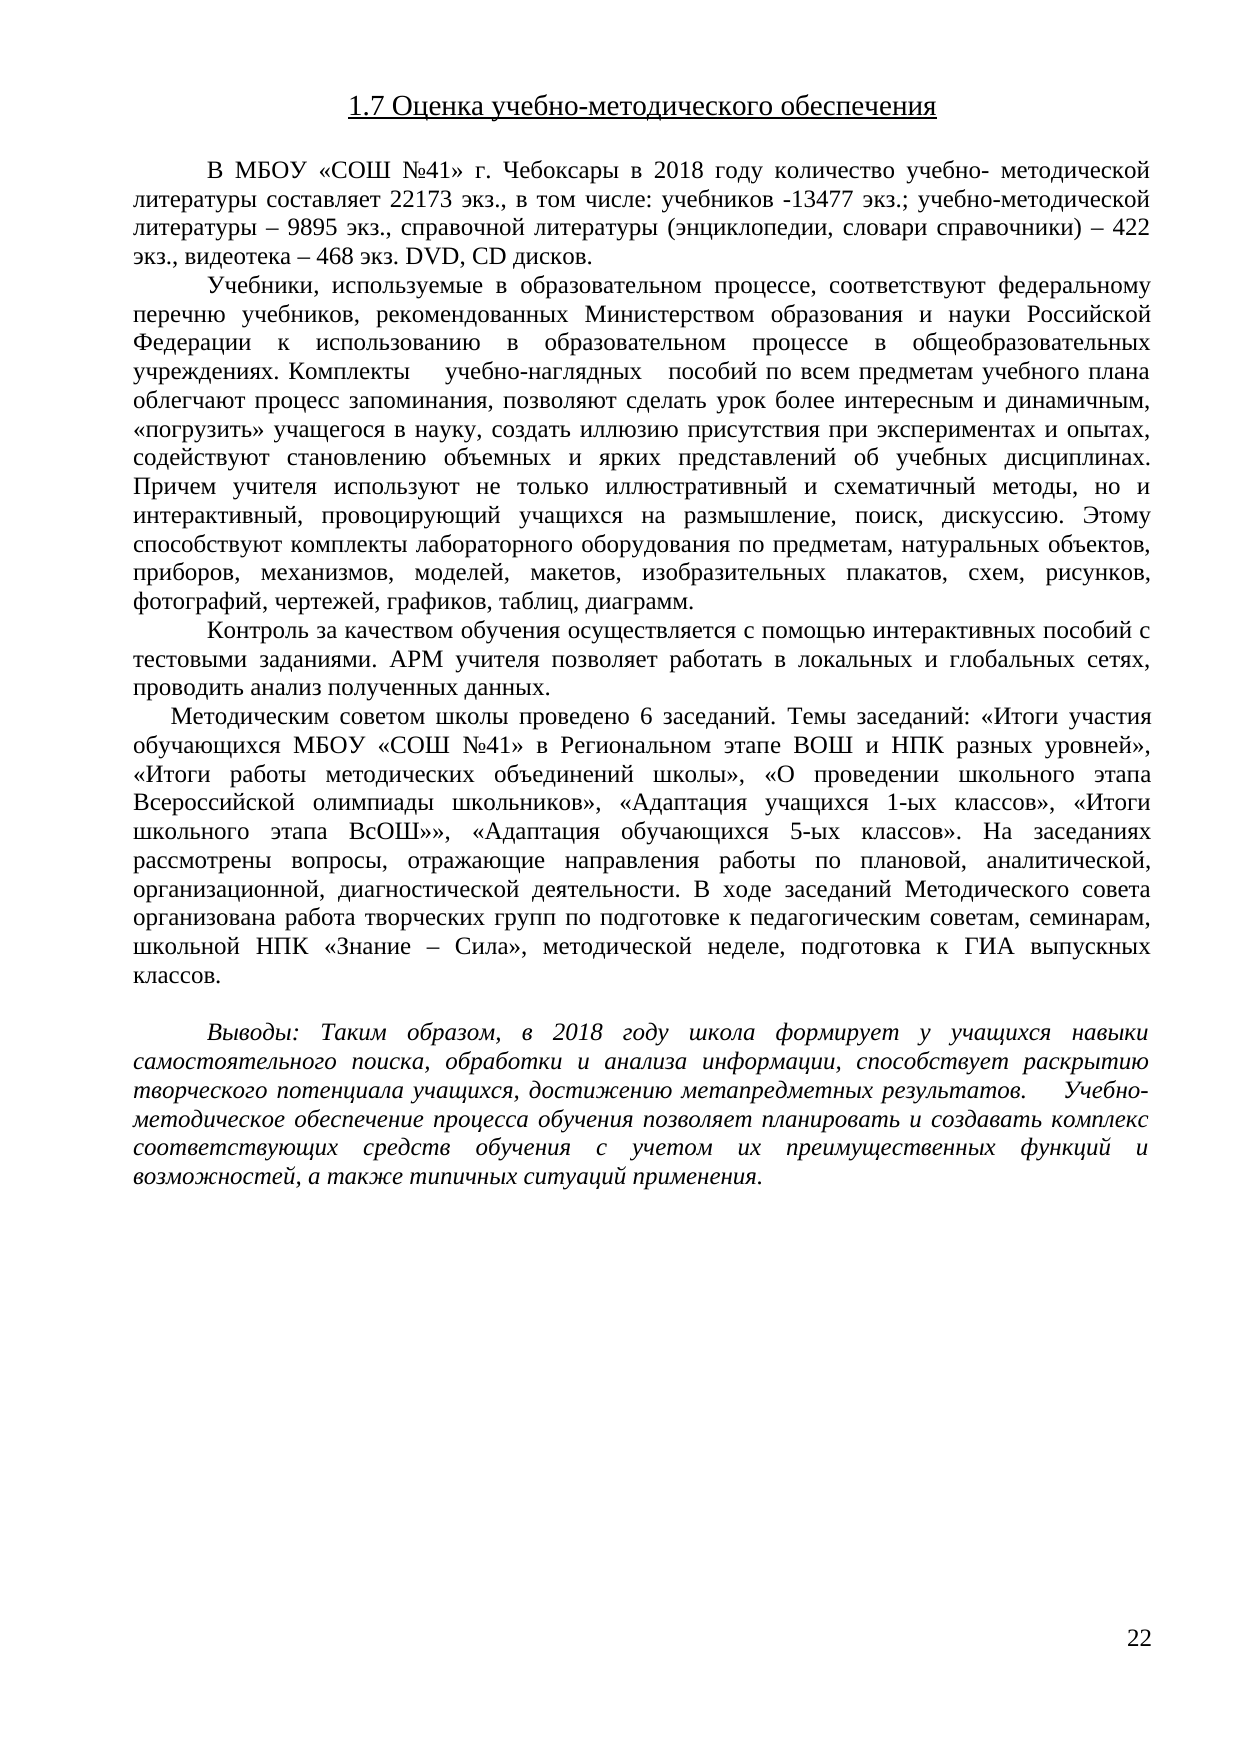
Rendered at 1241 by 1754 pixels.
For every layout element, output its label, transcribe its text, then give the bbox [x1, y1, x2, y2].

text Выводы: Таким образом, в 2018 году школа формирует у учащихся навыки самостоятельного поиска, обработки и анализа информации, способствует раскрытию творческого потенциала учащихся, достижению метапредметных результатов. Учебно-методическое обеспечение процесса обучения позволяет планировать и создавать комплекс соответствующих средств обучения с учетом их преимущественных функций и возможностей, а также типичных ситуаций применения. [133, 1017, 1152, 1190]
text Учебники, используемые в образовательном процессе, соответствуют федеральному перечню учебников, рекомендованных Министерством образования и науки Российской Федерации к использованию в образовательном процессе в общеобразовательных учреждениях. Комплекты учебно-наглядных пособий по всем предметам учебного плана облегчают процесс запоминания, позволяют сделать урок более интересным и динамичным, «погрузить» учащегося в науку, создать иллюзию присутствия при экспериментах и опытах, содействуют становлению объемных и ярких представлений об учебных дисциплинах. Причем учителя используют не только иллюстративный и схематичный методы, но и интерактивный, провоцирующий учащихся на размышление, поиск, дискуссию. Этому способствуют комплекты лабораторного оборудования по предметам, натуральных объектов, приборов, механизмов, моделей, макетов, изобразительных плакатов, схем, рисунков, фотографий, чертежей, графиков, таблиц, диаграмм. [133, 270, 1152, 615]
text 1.7 Оценка учебно-методического обеспечения [133, 88, 1152, 121]
text Методическим советом школы проведено 6 заседаний. Темы заседаний: «Итоги участия обучающихся МБОУ «СОШ №41» в Региональном этапе ВОШ и НПК разных уровней», «Итоги работы методических объединений школы», «О проведении школьного этапа Всероссийской олимпиады школьников», «Адаптация учащихся 1-ых классов», «Итоги школьного этапа ВсОШ»», «Адаптация обучающихся 5-ых классов». На заседаниях рассмотрены вопросы, отражающие направления работы по плановой, аналитической, организационной, диагностической деятельности. В ходе заседаний Методического совета организована работа творческих групп по подготовке к педагогическим советам, семинарам, школьной НПК «Знание – Сила», методической неделе, подготовка к ГИА выпускных классов. [133, 701, 1152, 989]
text Контроль за качеством обучения осуществляется с помощью интерактивных пособий с тестовыми заданиями. АРМ учителя позволяет работать в локальных и глобальных сетях, проводить анализ полученных данных. [133, 615, 1152, 701]
text В МБОУ «СОШ №41» г. Чебоксары в 2018 году количество учебно- методической литературы составляет 22173 экз., в том числе: учебников -13477 экз.; учебно-методической литературы – 9895 экз., справочной литературы (энциклопедии, словари справочники) – 422 экз., видеотека – 468 экз. DVD, CD дисков. [133, 155, 1152, 270]
